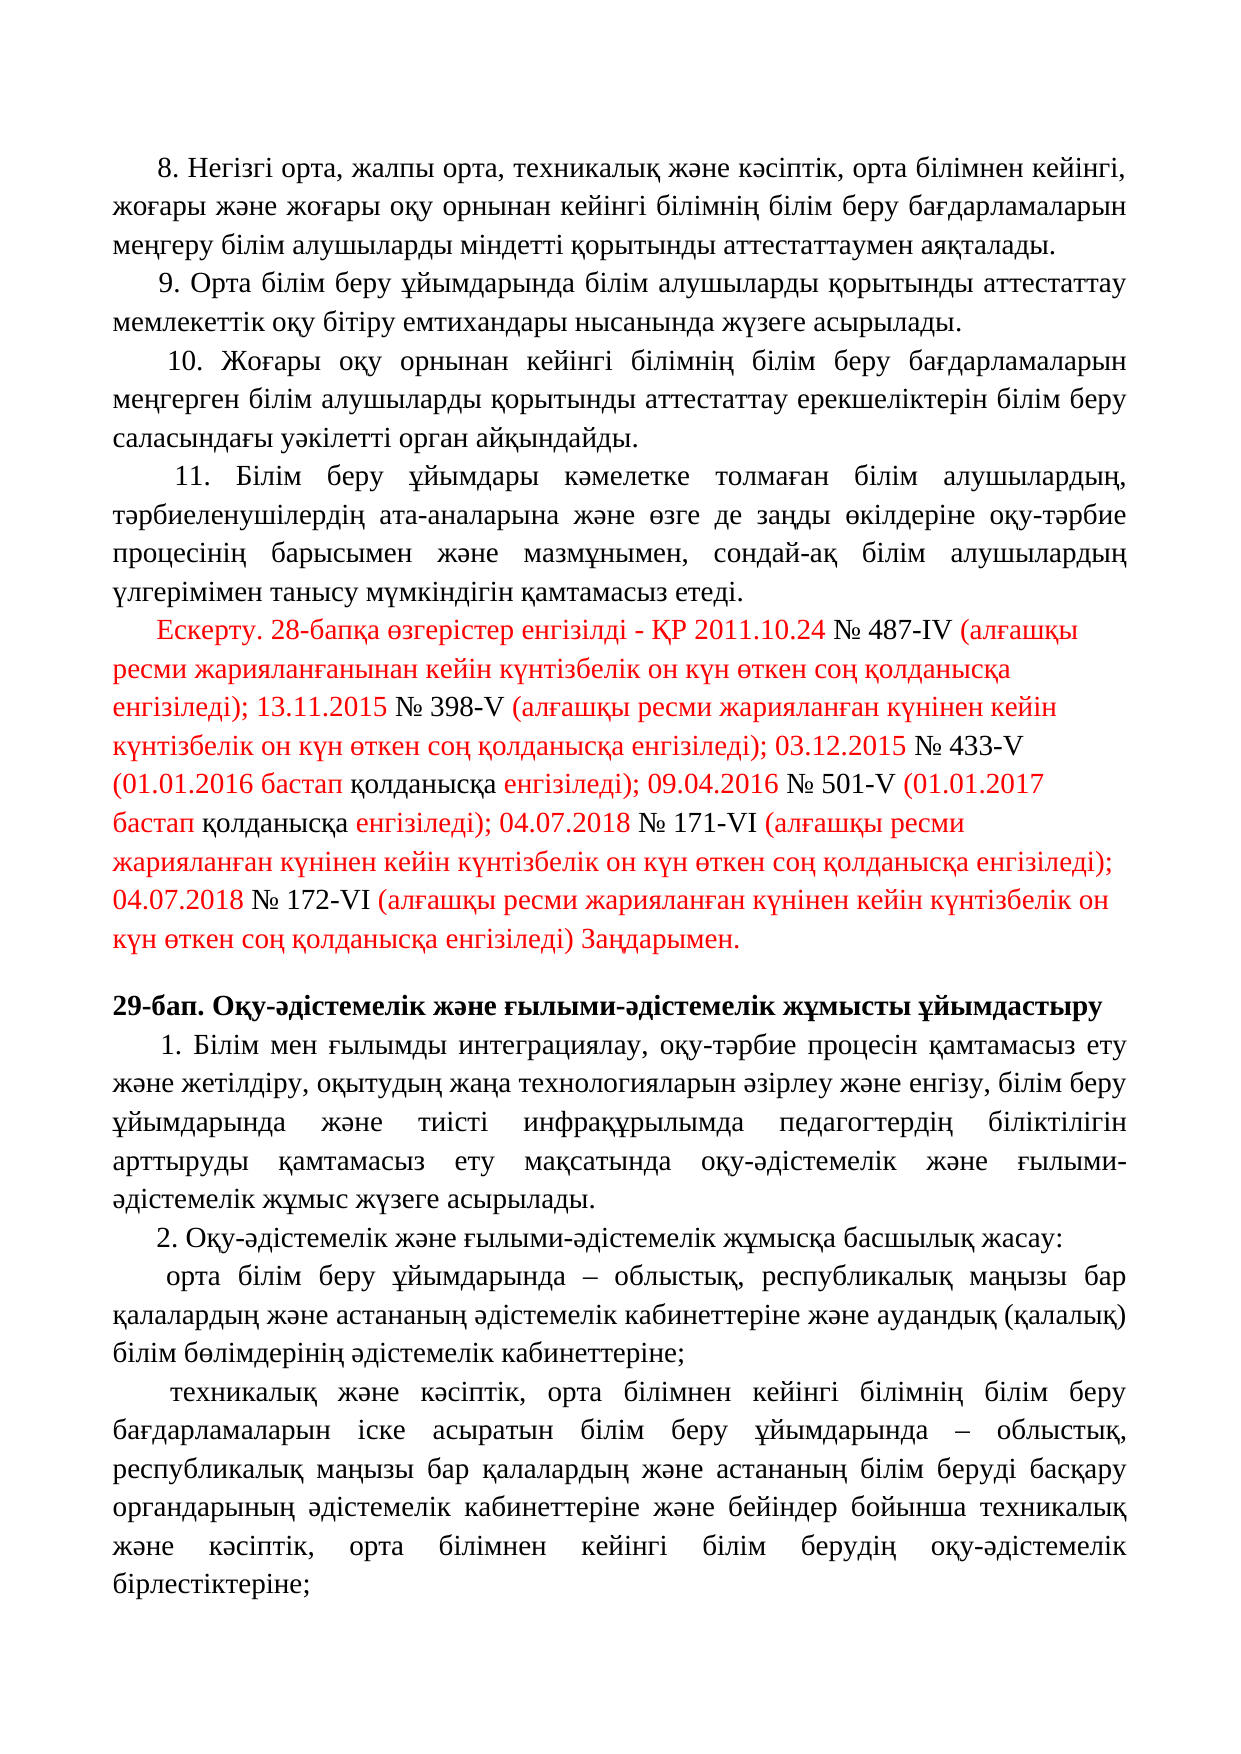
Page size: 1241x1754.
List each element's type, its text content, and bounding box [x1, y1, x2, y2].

text 8. Негізгі орта, жалпы орта, техникалық және кәсіптік, орта білімнен кейінгі, жоғары және жоғары оқу орнынан кейінгі білімнің білім беру бағдарламаларын меңгеру білім алушыларды міндетті қорытынды аттестаттаумен аяқталады. [112, 150, 1128, 261]
text Ескерту. 28-бапқа өзгерістер енгізілді - ҚР 2011.10.24 № 487-ІV (алғашқы ресми жарияланғанынан кейін күнтiзбелiк он күн өткен соң қолданысқа енгiзiледi); 13.11.2015 № 398-V (алғашқы ресми жарияланған күнінен кейін күнтізбелік он күн өткен соң қолданысқа енгізіледі); 03.12.2015 № 433-V (01.01.2016 бастап қолданысқа енгізіледі); 09.04.2016 № 501-V (01.01.2017 бастап қолданысқа енгізіледі); 04.07.2018 № 171-VІ (алғашқы ресми жарияланған күнінен кейін күнтізбелік он күн өткен соң қолданысқа енгізіледі); 04.07.2018 № 172-VІ (алғашқы ресми жарияланған күнінен кейін күнтiзбелiк он күн өткен соң қолданысқа енгiзiледi) Заңдарымен. [112, 612, 1128, 984]
text 9. Орта білім беру ұйымдарында білім алушыларды қорытынды аттестаттау мемлекеттік оқу бітіру емтихандары нысанында жүзеге асырылады. [112, 266, 1128, 338]
text 1. Білім мен ғылымды интеграциялау, оқу-тәрбие процесін қамтамасыз ету және жетілдіру, оқытудың жаңа технологияларын әзірлеу және енгізу, білім беру ұйымдарында және тиісті инфрақұрылымда педагогтердің біліктілігін арттыруды қамтамасыз ету мақсатында оқу-әдістемелік және ғылыми-әдістемелік жұмыс жүзеге асырылады. [112, 1027, 1128, 1215]
text 10. Жоғары оқу орнынан кейiнгi білімнің білім беру бағдарламаларын меңгерген бiлiм алушыларды қорытынды аттестаттау ерекшелiктерiн бiлiм беру саласындағы уәкiлеттi орган айқындайды. [112, 343, 1128, 453]
text 11. Білім беру ұйымдары кәмелетке толмаған білім алушылардың, тәрбиеленушілердің ата-аналарына және өзге де заңды өкілдеріне оқу-тәрбие процесінің барысымен және мазмұнымен, сондай-ақ білім алушылардың үлгерімімен танысу мүмкіндігін қамтамасыз етеді. [112, 458, 1128, 607]
text 2. Оқу-әдістемелік және ғылыми-әдістемелік жұмысқа басшылық жасау: [112, 1220, 1128, 1253]
text орта білім беру ұйымдарында – облыстық, республикалық маңызы бар қалалардың және астананың әдістемелік кабинеттеріне және аудандық (қалалық) білім бөлімдерінің әдістемелік кабинеттеріне; [112, 1258, 1128, 1369]
text 29-бап. Оқу-әдістемелік және ғылыми-әдістемелік жұмысты ұйымдастыру [112, 988, 1128, 1022]
text техникалық және кәсіптік, орта білімнен кейінгі білімнің білім беру бағдарламаларын іске асыратын білім беру ұйымдарында – облыстық, республикалық маңызы бар қалалардың және астананың білім беруді басқару органдарының әдістемелік кабинеттеріне және бейіндер бойынша техникалық және кәсіптік, орта білімнен кейінгі білім берудің оқу-әдістемелік бірлестіктеріне; [112, 1374, 1128, 1600]
